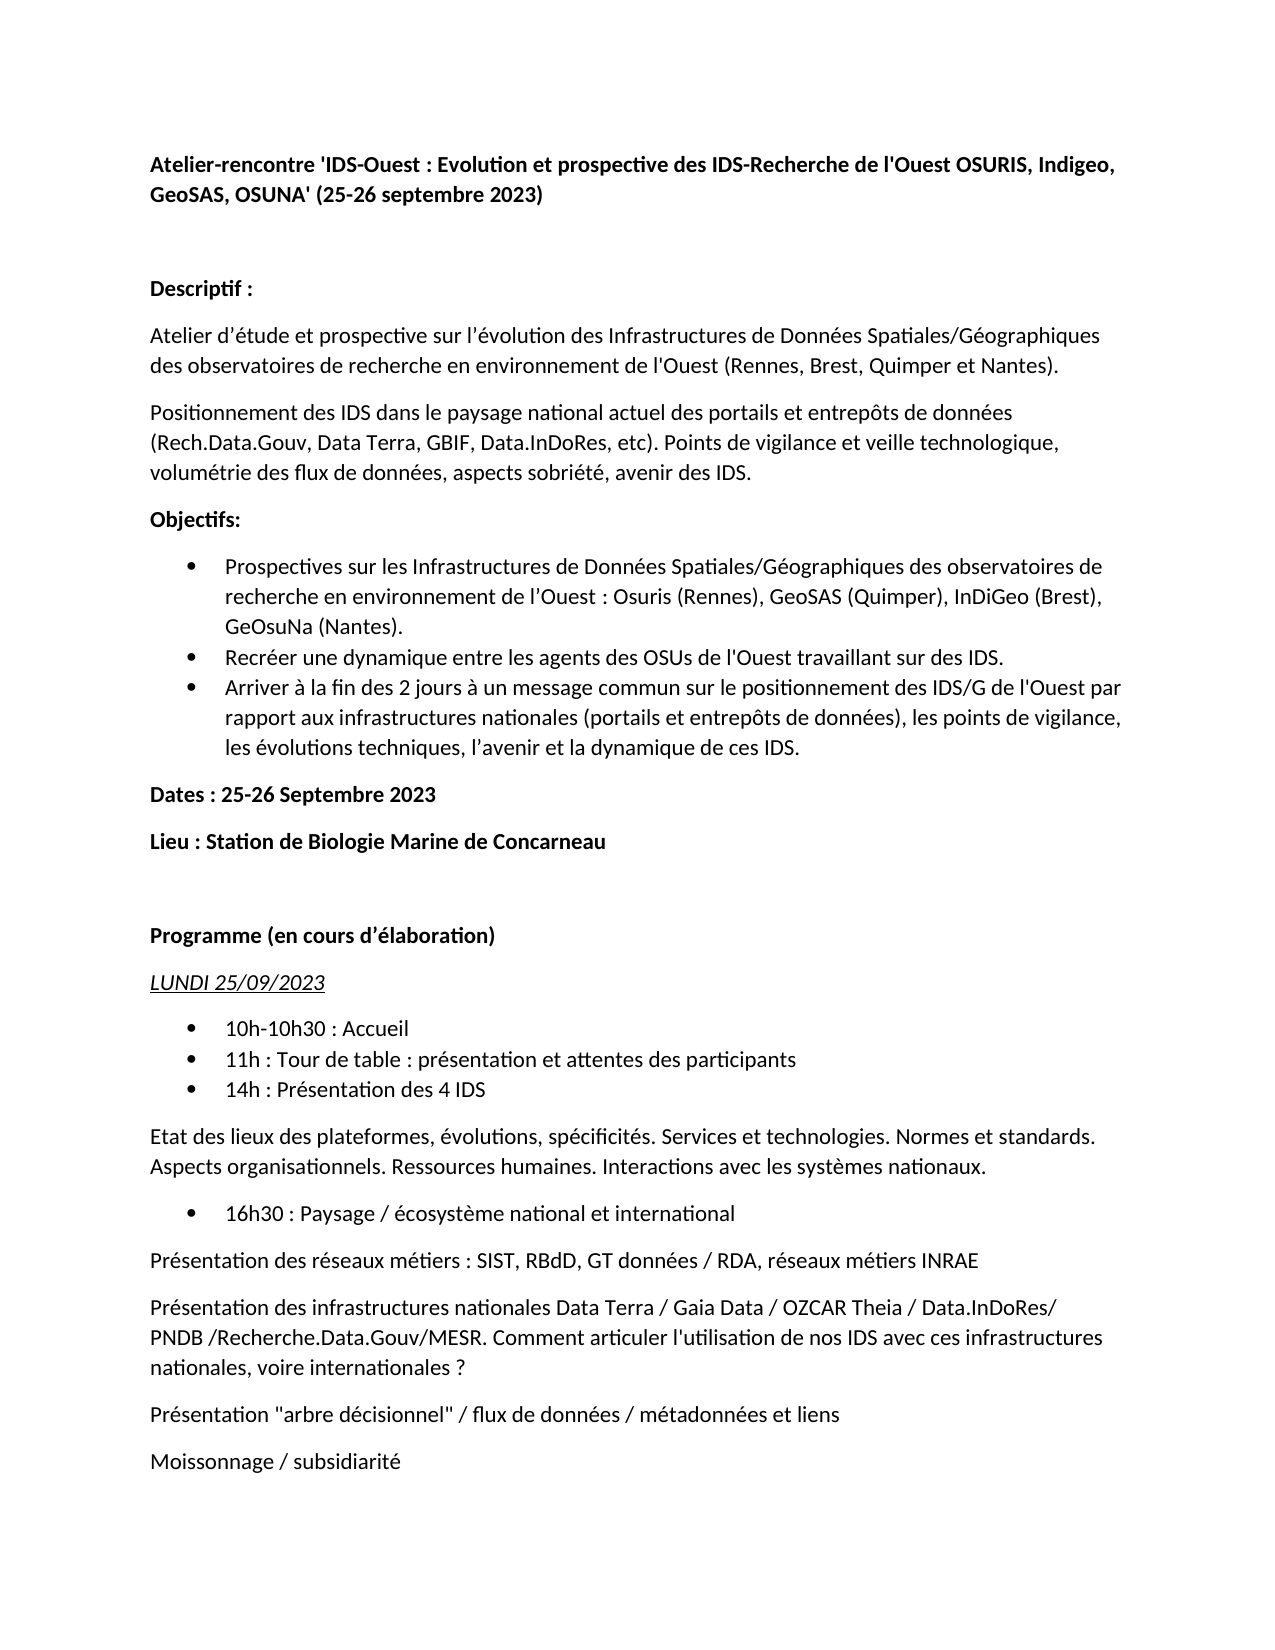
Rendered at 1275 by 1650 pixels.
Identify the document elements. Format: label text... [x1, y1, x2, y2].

text Présentation des infrastructures nationales Data Terra / Gaia Data / OZCAR Theia / Data.InDoRes/ PNDB /Recherche.Data.Gouv/MESR. Comment articuler l'utilisation de nos IDS avec ces infrastructures nationales, voire internationales ? [150, 1293, 1125, 1381]
list 14h : Présentation des 4 IDS [187, 1075, 1125, 1103]
text Atelier-rencontre 'IDS-Ouest : Evolution et prospective des IDS-Recherche de l'Ouest OSURIS, Indigeo, GeoSAS, OSUNA' (25-26 septembre 2023) [150, 150, 1125, 208]
text Positionnement des IDS dans le paysage national actuel des portails et entrepôts de données (Rech.Data.Gouv, Data Terra, GBIF, Data.InDoRes, etc). Points de vigilance et veille technologique, volumétrie des flux de données, aspects sobriété, avenir des IDS. [150, 398, 1125, 486]
text LUNDI 25/09/2023 [150, 968, 1125, 996]
text Lieu : Station de Biologie Marine de Concarneau [150, 827, 1125, 855]
text Dates : 25-26 Septembre 2023 [150, 780, 1125, 808]
list 11h : Tour de table : présentation et attentes des participants [187, 1045, 1125, 1073]
text Objectifs: [150, 505, 1125, 533]
text Présentation des réseaux métiers : SIST, RBdD, GT données / RDA, réseaux métiers INRAE [150, 1246, 1125, 1274]
list Arriver à la fin des 2 jours à un message commun sur le positionnement des IDS/G de l'Ouest par rapport aux infrastructures nationales (portails et entrepôts de données), les points de vigilance, les évolutions techniques, l’avenir et la dynamique de ces IDS. [187, 673, 1125, 761]
list Prospectives sur les Infrastructures de Données Spatiales/Géographiques des observatoires de recherche en environnement de l’Ouest : Osuris (Rennes), GeoSAS (Quimper), InDiGeo (Brest), GeOsuNa (Nantes). [187, 552, 1125, 641]
text Moissonnage / subsidiarité [150, 1447, 1125, 1475]
text Programme (en cours d’élaboration) [150, 921, 1125, 949]
list 16h30 : Paysage / écosystème national et international [187, 1199, 1125, 1227]
list Recréer une dynamique entre les agents des OSUs de l'Ouest travaillant sur des IDS. [187, 643, 1125, 671]
list 10h-10h30 : Accueil [187, 1014, 1125, 1043]
text Présentation "arbre décisionnel" / flux de données / métadonnées et liens [150, 1400, 1125, 1428]
text Descriptif : [150, 274, 1125, 302]
text Atelier d’étude et prospective sur l’évolution des Infrastructures de Données Spatiales/Géographiques des observatoires de recherche en environnement de l'Ouest (Rennes, Brest, Quimper et Nantes). [150, 321, 1125, 379]
text Etat des lieux des plateformes, évolutions, spécificités. Services et technologies. Normes et standards. Aspects organisationnels. Ressources humaines. Interactions avec les systèmes nationaux. [150, 1122, 1125, 1180]
